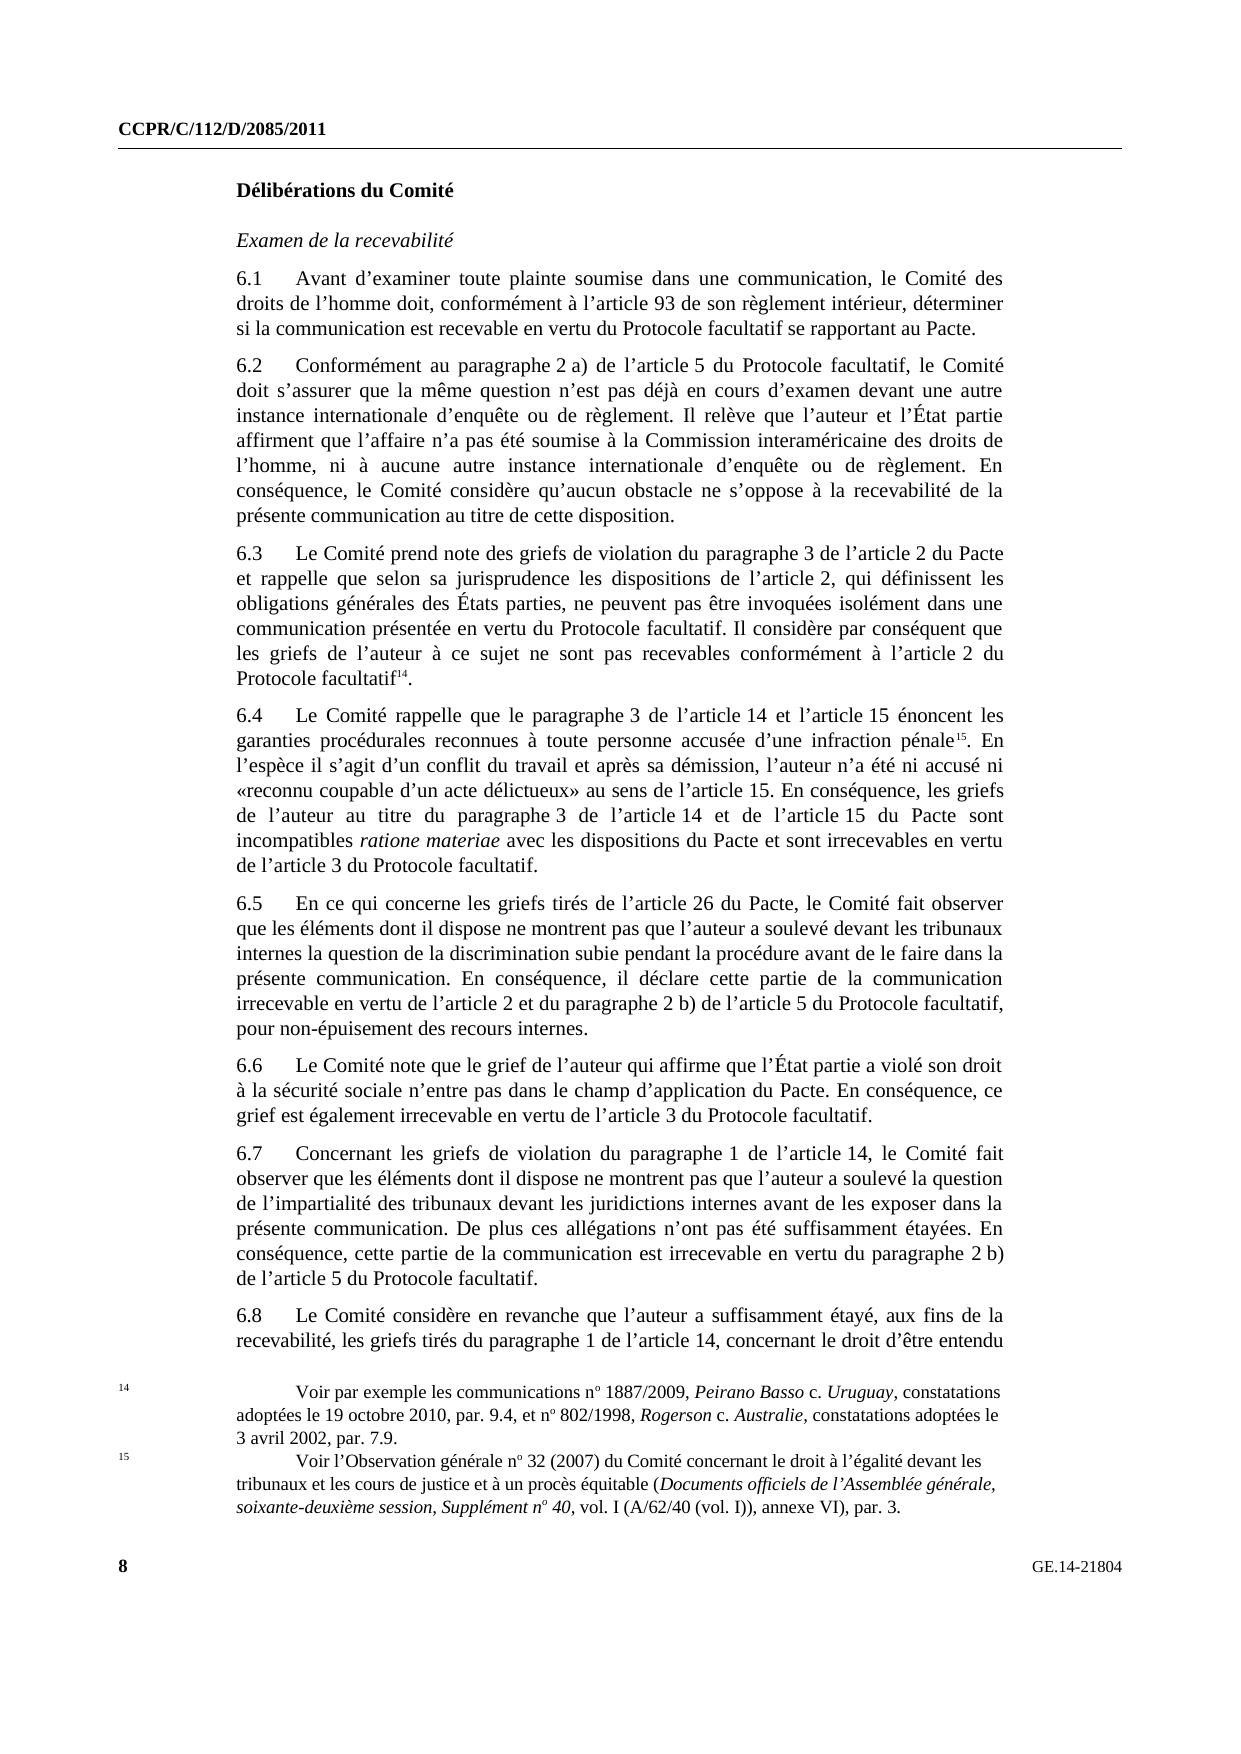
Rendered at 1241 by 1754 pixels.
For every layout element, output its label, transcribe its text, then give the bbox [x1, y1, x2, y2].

text 6.2 Conformément au paragraphe 2 a) de l’article 5 du Protocole facultatif, le Comité doit s’assurer que la même question n’est pas déjà en cours d’examen devant une autre instance internationale d’enquête ou de règlement. Il relève que l’auteur et l’État partie affirment que l’affaire n’a pas été soumise à la Commission interaméricaine des droits de l’homme, ni à aucune autre instance internationale d’enquête ou de règlement. En conséquence, le Comité considère qu’aucun obstacle ne s’oppose à la recevabilité de la présente communication au titre de cette disposition. [236, 352, 1004, 527]
text 6.7 Concernant les griefs de violation du paragraphe 1 de l’article 14, le Comité fait observer que les éléments dont il dispose ne montrent pas que l’auteur a soulevé la question de l’impartialité des tribunaux devant les juridictions internes avant de les exposer dans la présente communication. De plus ces allégations n’ont pas été suffisamment étayées. En conséquence, cette partie de la communication est irrecevable en vertu du paragraphe 2 b) de l’article 5 du Protocole facultatif. [236, 1140, 1004, 1290]
text 6.6 Le Comité note que le grief de l’auteur qui affirme que l’État partie a violé son droit à la sécurité sociale n’entre pas dans le champ d’application du Pacte. En conséquence, ce grief est également irrecevable en vertu de l’article 3 du Protocole facultatif. [236, 1052, 1004, 1127]
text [236, 1302, 1004, 1352]
text 6.5 En ce qui concerne les griefs tirés de l’article 26 du Pacte, le Comité fait observer que les éléments dont il dispose ne montrent pas que l’auteur a soulevé devant les tribunaux internes la question de la discrimination subie pendant la procédure avant de le faire dans la présente communication. En conséquence, il déclare cette partie de la communication irrecevable en vertu de l’article 2 et du paragraphe 2 b) de l’article 5 du Protocole facultatif, pour non-épuisement des recours internes. [236, 890, 1004, 1040]
text Examen de la recevabilité [118, 227, 1004, 252]
text Délibérations du Comité [118, 177, 1004, 202]
text 6.1 Avant d’examiner toute plainte soumise dans une communication, le Comité des droits de l’homme doit, conformément à l’article 93 de son règlement intérieur, déterminer si la communication est recevable en vertu du Protocole facultatif se rapportant au Pacte. [236, 265, 1004, 340]
text 6.3 Le Comité prend note des griefs de violation du paragraphe 3 de l’article 2 du Pacte et rappelle que selon sa jurisprudence les dispositions de l’article 2, qui définissent les obligations générales des États parties, ne peuvent pas être invoquées isolément dans une communication présentée en vertu du Protocole facultatif. Il considère par conséquent que les griefs de l’auteur à ce sujet ne sont pas recevables conformément à l’article 2 du Protocole facultatif. [236, 540, 1004, 690]
text 6.4 Le Comité rappelle que le paragraphe 3 de l’article 14 et l’article 15 énoncent les garanties procédurales reconnues à toute personne accusée d’une infraction pénale. En l’espèce il s’agit d’un conflit du travail et après sa démission, l’auteur n’a été ni accusé ni «reconnu coupable d’un acte délictueux» au sens de l’article 15. En conséquence, les griefs de l’auteur au titre du paragraphe 3 de l’article 14 et de l’article 15 du Pacte sont incompatibles ratione materiae avec les dispositions du Pacte et sont irrecevables en vertu de l’article 3 du Protocole facultatif. [236, 702, 1004, 877]
